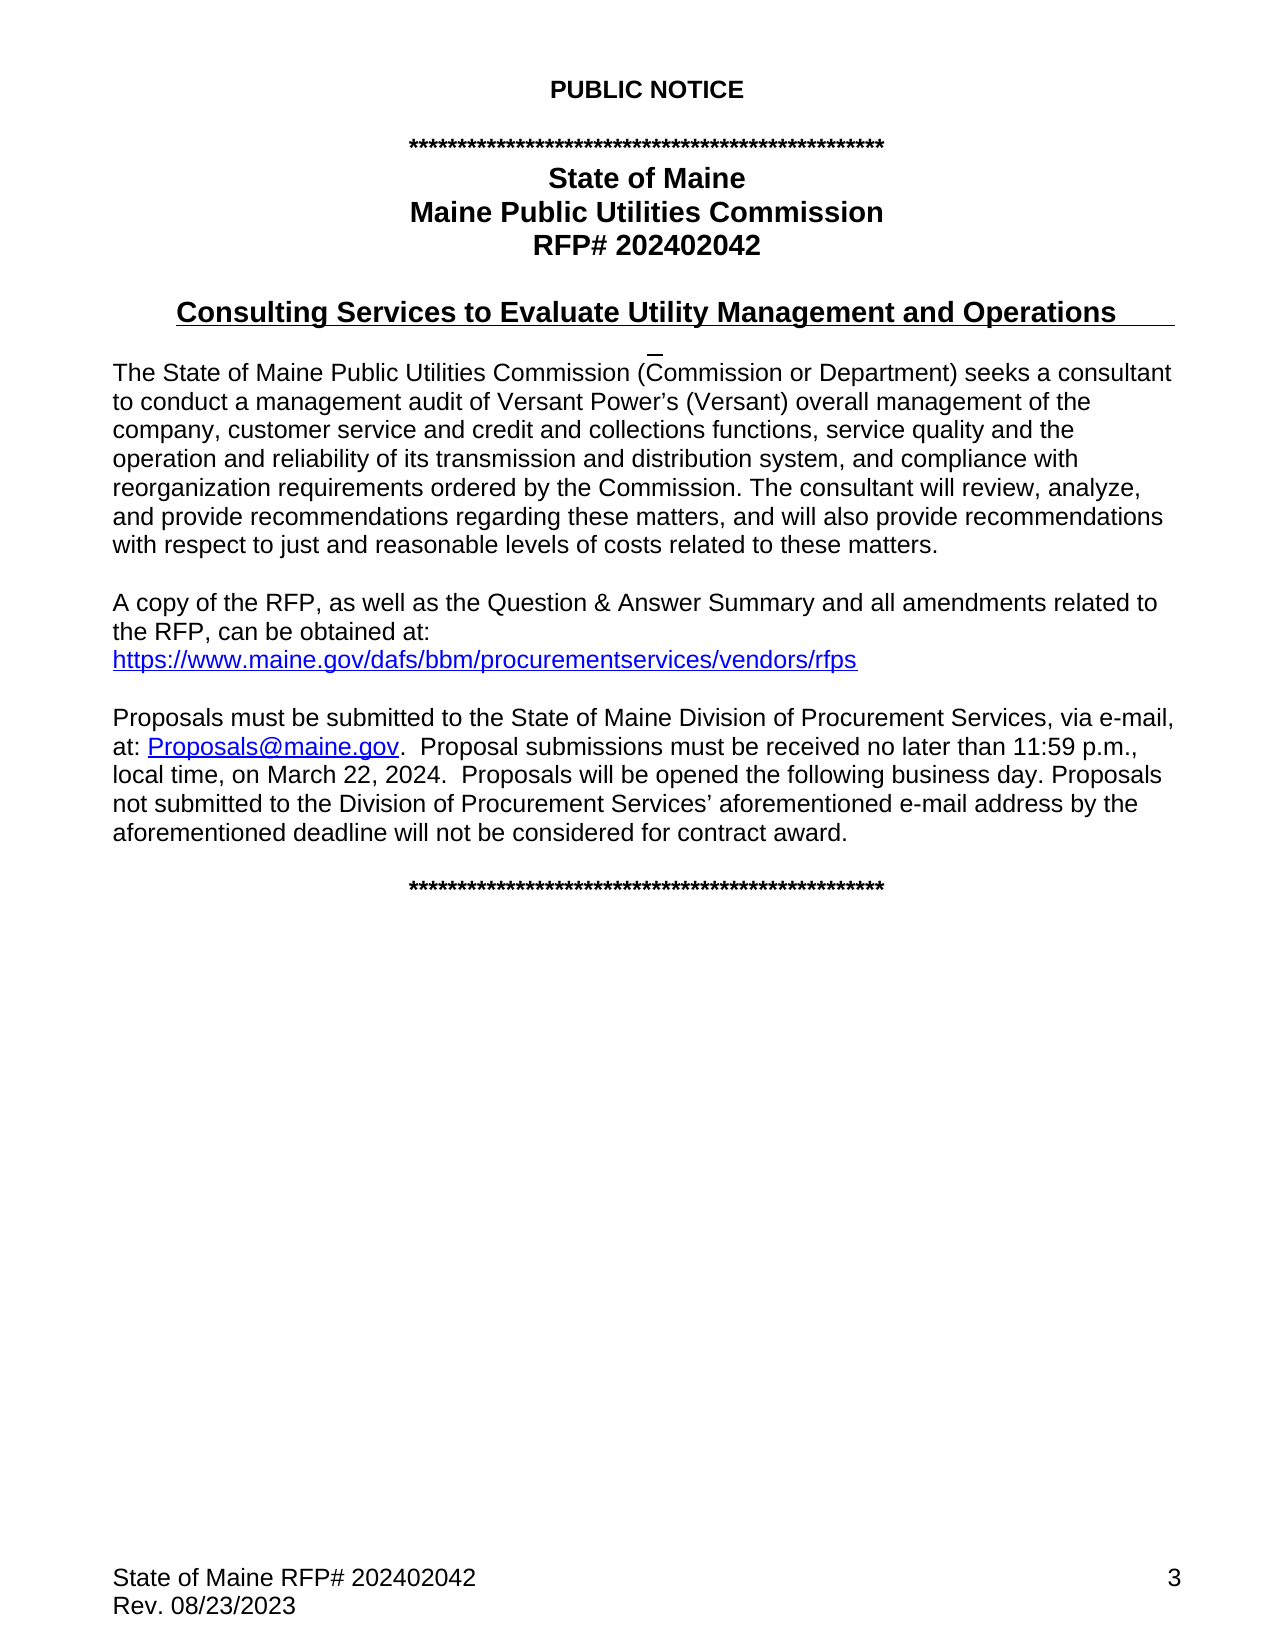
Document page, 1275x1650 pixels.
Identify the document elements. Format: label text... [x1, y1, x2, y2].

text Maine Public Utilities Commission [112, 195, 1181, 228]
text A copy of the RFP, as well as the Question & Answer Summary and all amendments related to the RFP, can be obtained at: https://www.maine.gov/dafs/bbm/procurementservices/vendors/rfps [112, 588, 1181, 674]
text RFP# 202402042 [112, 228, 1181, 262]
text State of Maine [112, 161, 1181, 195]
subtitle PUBLIC NOTICE [112, 75, 1181, 104]
text ************************************************* [112, 875, 1181, 904]
text Proposals must be submitted to the State of Maine Division of Procurement Services, via e-mail, at: Proposals@maine.gov. Proposal submissions must be received no later than 11:59 p.m., local time, on March 22, 2024. Proposals will be opened the following business day. Proposals not submitted to the Division of Procurement Services’ aforementioned e-mail address by the aforementioned deadline will not be considered for contract award. [112, 703, 1181, 846]
text Consulting Services to Evaluate Utility Management and Operations [112, 295, 1181, 329]
text The State of Maine Public Utilities Commission (Commission or Department) seeks a consultant to conduct a management audit of Versant Power’s (Versant) overall management of the company, customer service and credit and collections functions, service quality and the operation and reliability of its transmission and distribution system, and compliance with reorganization requirements ordered by the Commission. The consultant will review, analyze, and provide recommendations regarding these matters, and will also provide recommendations with respect to just and reasonable levels of costs related to these matters. [112, 358, 1181, 559]
text ************************************************* [112, 132, 1181, 161]
